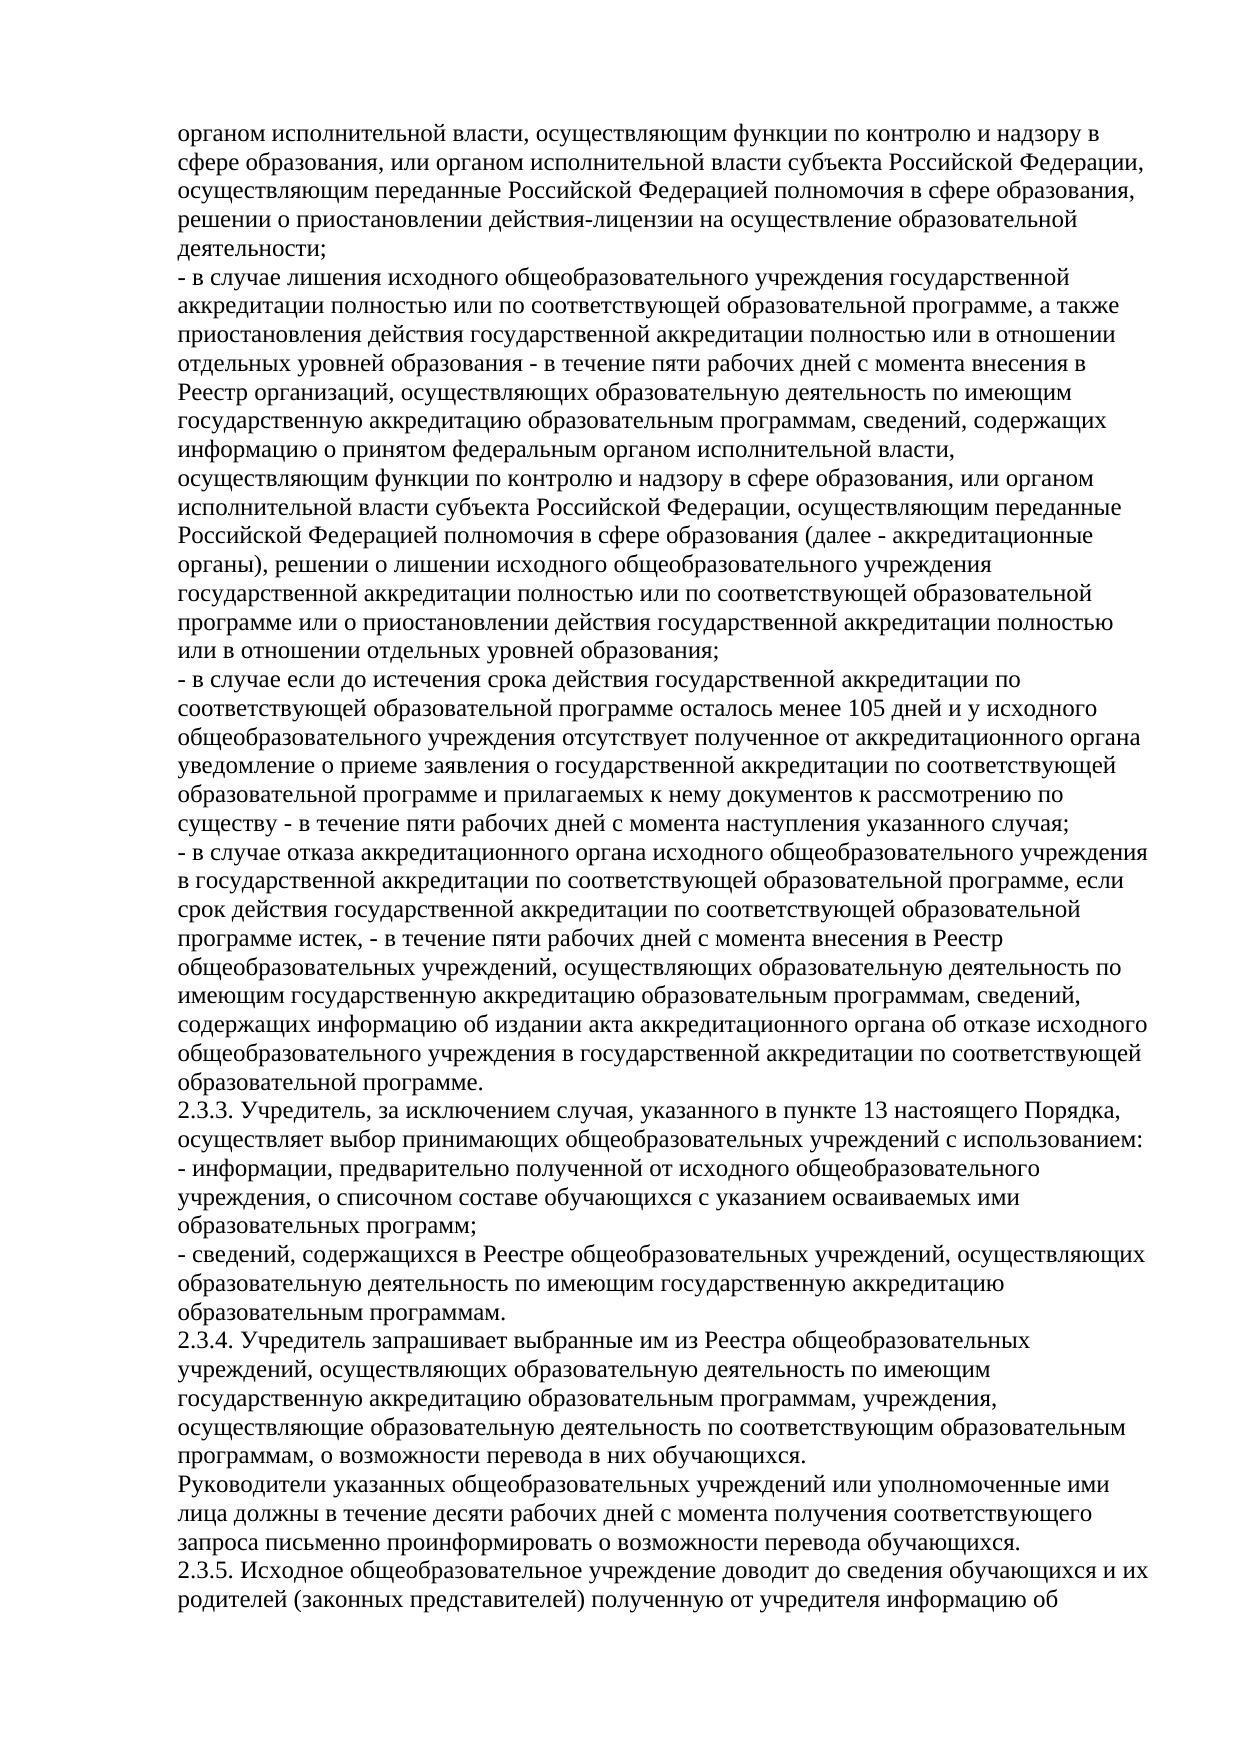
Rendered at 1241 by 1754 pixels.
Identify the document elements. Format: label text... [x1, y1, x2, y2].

text - сведений, содержащихся в Реестре общеобразовательных учреждений, осуществляющих образовательную деятельность по имеющим государственную аккредитацию образовательным программам. [177, 1239, 1152, 1326]
text - в случае лишения исходного общеобразовательного учреждения государственной аккредитации полностью или по соответствующей образовательной программе, а также приостановления действия государственной аккредитации полностью или в отношении отдельных уровней образования - в течение пяти рабочих дней с момента внесения в Реестр организаций, осуществляющих образовательную деятельность по имеющим государственную аккредитацию образовательным программам, сведений, содержащих информацию о принятом федеральным органом исполнительной власти, осуществляющим функции по контролю и надзору в сфере образования, или органом исполнительной власти субъекта Российской Федерации, осуществляющим переданные Российской Федерацией полномочия в сфере образования (далее - аккредитационные органы), решении о лишении исходного общеобразовательного учреждения государственной аккредитации полностью или по соответствующей образовательной программе или о приостановлении действия государственной аккредитации полностью или в отношении отдельных уровней образования; [177, 262, 1152, 664]
text - в случае если до истечения срока действия государственной аккредитации по соответствующей образовательной программе осталось менее 105 дней и у исходного общеобразовательного учреждения отсутствует полученное от аккредитационного органа уведомление о приеме заявления о государственной аккредитации по соответствующей образовательной программе и прилагаемых к нему документов к рассмотрению по существу - в течение пяти рабочих дней с момента наступления указанного случая; [177, 664, 1152, 837]
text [177, 1556, 1152, 1613]
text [177, 118, 1152, 262]
text Руководители указанных общеобразовательных учреждений или уполномоченные ими лица должны в течение десяти рабочих дней с момента получения соответствующего запроса письменно проинформировать о возможности перевода обучающихся. [177, 1469, 1152, 1556]
text - в случае отказа аккредитационного органа исходного общеобразовательного учреждения в государственной аккредитации по соответствующей образовательной программе, если срок действия государственной аккредитации по соответствующей образовательной программе истек, - в течение пяти рабочих дней с момента внесения в Реестр общеобразовательных учреждений, осуществляющих образовательную деятельность по имеющим государственную аккредитацию образовательным программам, сведений, содержащих информацию об издании акта аккредитационного органа об отказе исходного общеобразовательного учреждения в государственной аккредитации по соответствующей образовательной программе. [177, 837, 1152, 1096]
text 2.3.4. Учредитель запрашивает выбранные им из Реестра общеобразовательных учреждений, осуществляющих образовательную деятельность по имеющим государственную аккредитацию образовательным программам, учреждения, осуществляющие образовательную деятельность по соответствующим образовательным программам, о возможности перевода в них обучающихся. [177, 1326, 1152, 1469]
text - информации, предварительно полученной от исходного общеобразовательного учреждения, о списочном составе обучающихся с указанием осваиваемых ими образовательных программ; [177, 1153, 1152, 1239]
text 2.3.3. Учредитель, за исключением случая, указанного в пункте 13 настоящего Порядка, осуществляет выбор принимающих общеобразовательных учреждений с использованием: [177, 1096, 1152, 1153]
